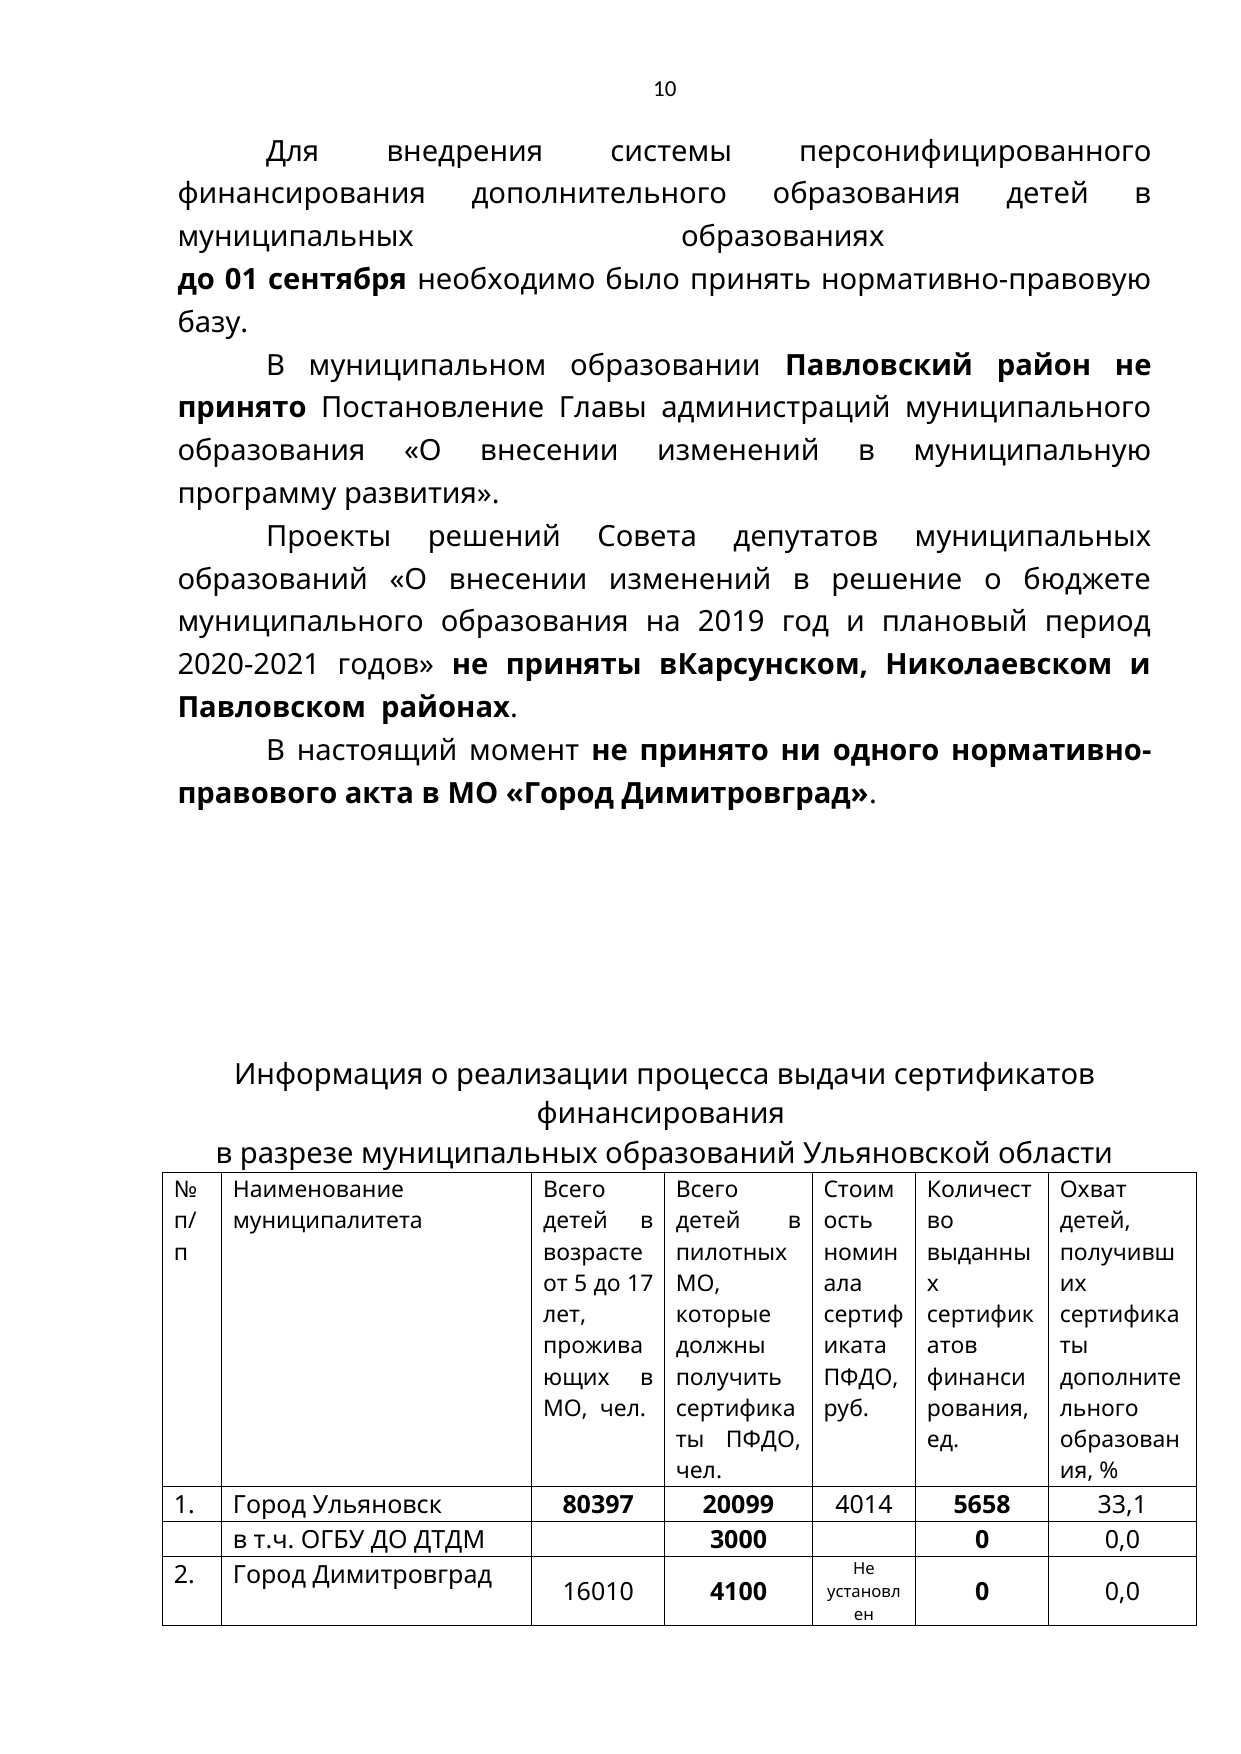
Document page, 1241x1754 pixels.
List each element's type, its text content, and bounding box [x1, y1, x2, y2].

table_cell Не установлен [813, 1557, 915, 1625]
table_cell 0,0 [1049, 1557, 1196, 1625]
table_cell 20099 [665, 1487, 812, 1521]
table_cell 0,0 [1049, 1522, 1196, 1556]
table_header Наименование муниципалитета [222, 1173, 531, 1486]
text Проекты решений Совета депутатов муниципальных образований «О внесении изменений в решение о бюджете муниципального образования на 2019 год и плановый период 2020-2021 годов» не приняты вКарсунском, Николаевском и Павловском районах. [177, 515, 1152, 726]
table_cell Город Димитровград [222, 1557, 531, 1625]
table_cell 4100 [665, 1557, 812, 1625]
text В муниципальном образовании Павловский район не принято Постановление Главы администраций муниципального образования «О внесении изменений в муниципальную программу развития». [177, 344, 1152, 512]
table_header № п/п [163, 1173, 221, 1486]
table_cell 4014 [813, 1487, 915, 1521]
list Информация о реализации процесса выдачи сертификатов финансирования в разрезе муниципальных образований Ульяновской области [177, 1053, 1152, 1172]
table_cell 33,1 [1049, 1487, 1196, 1521]
table_cell [532, 1522, 664, 1556]
table_header Стоимость номинала сертификата ПФДО, руб. [813, 1173, 915, 1486]
table_cell 0 [916, 1522, 1048, 1556]
text Для внедрения системы персонифицированного финансирования дополнительного образования детей в муниципальных образованиях до 01 сентября необходимо было принять нормативно-правовую базу. [177, 130, 1152, 341]
table_cell 3000 [665, 1522, 812, 1556]
table_cell [163, 1487, 221, 1521]
table_cell 80397 [532, 1487, 664, 1521]
table_cell [813, 1522, 915, 1556]
table_header Всего детей в возрасте от 5 до 17 лет, проживающих в МО, чел. [532, 1173, 664, 1486]
table_cell 5658 [916, 1487, 1048, 1521]
table_header Охват детей, получивших сертификаты дополнительного образования, % [1049, 1173, 1196, 1486]
table_cell в т.ч. ОГБУ ДО ДТДМ [222, 1522, 531, 1556]
table_cell 16010 [532, 1557, 664, 1625]
table_cell Город Ульяновск [222, 1487, 531, 1521]
table_header Количество выданных сертификатов финансирования, ед. [916, 1173, 1048, 1486]
table_cell [163, 1522, 221, 1556]
table_header Всего детей в пилотных МО, которые должны получить сертификаты ПФДО, чел. [665, 1173, 812, 1486]
table_cell 0 [916, 1557, 1048, 1625]
text В настоящий момент не принято ни одного нормативно-правового акта в МО «Город Димитровград». [177, 729, 1152, 812]
table_cell [163, 1557, 221, 1625]
